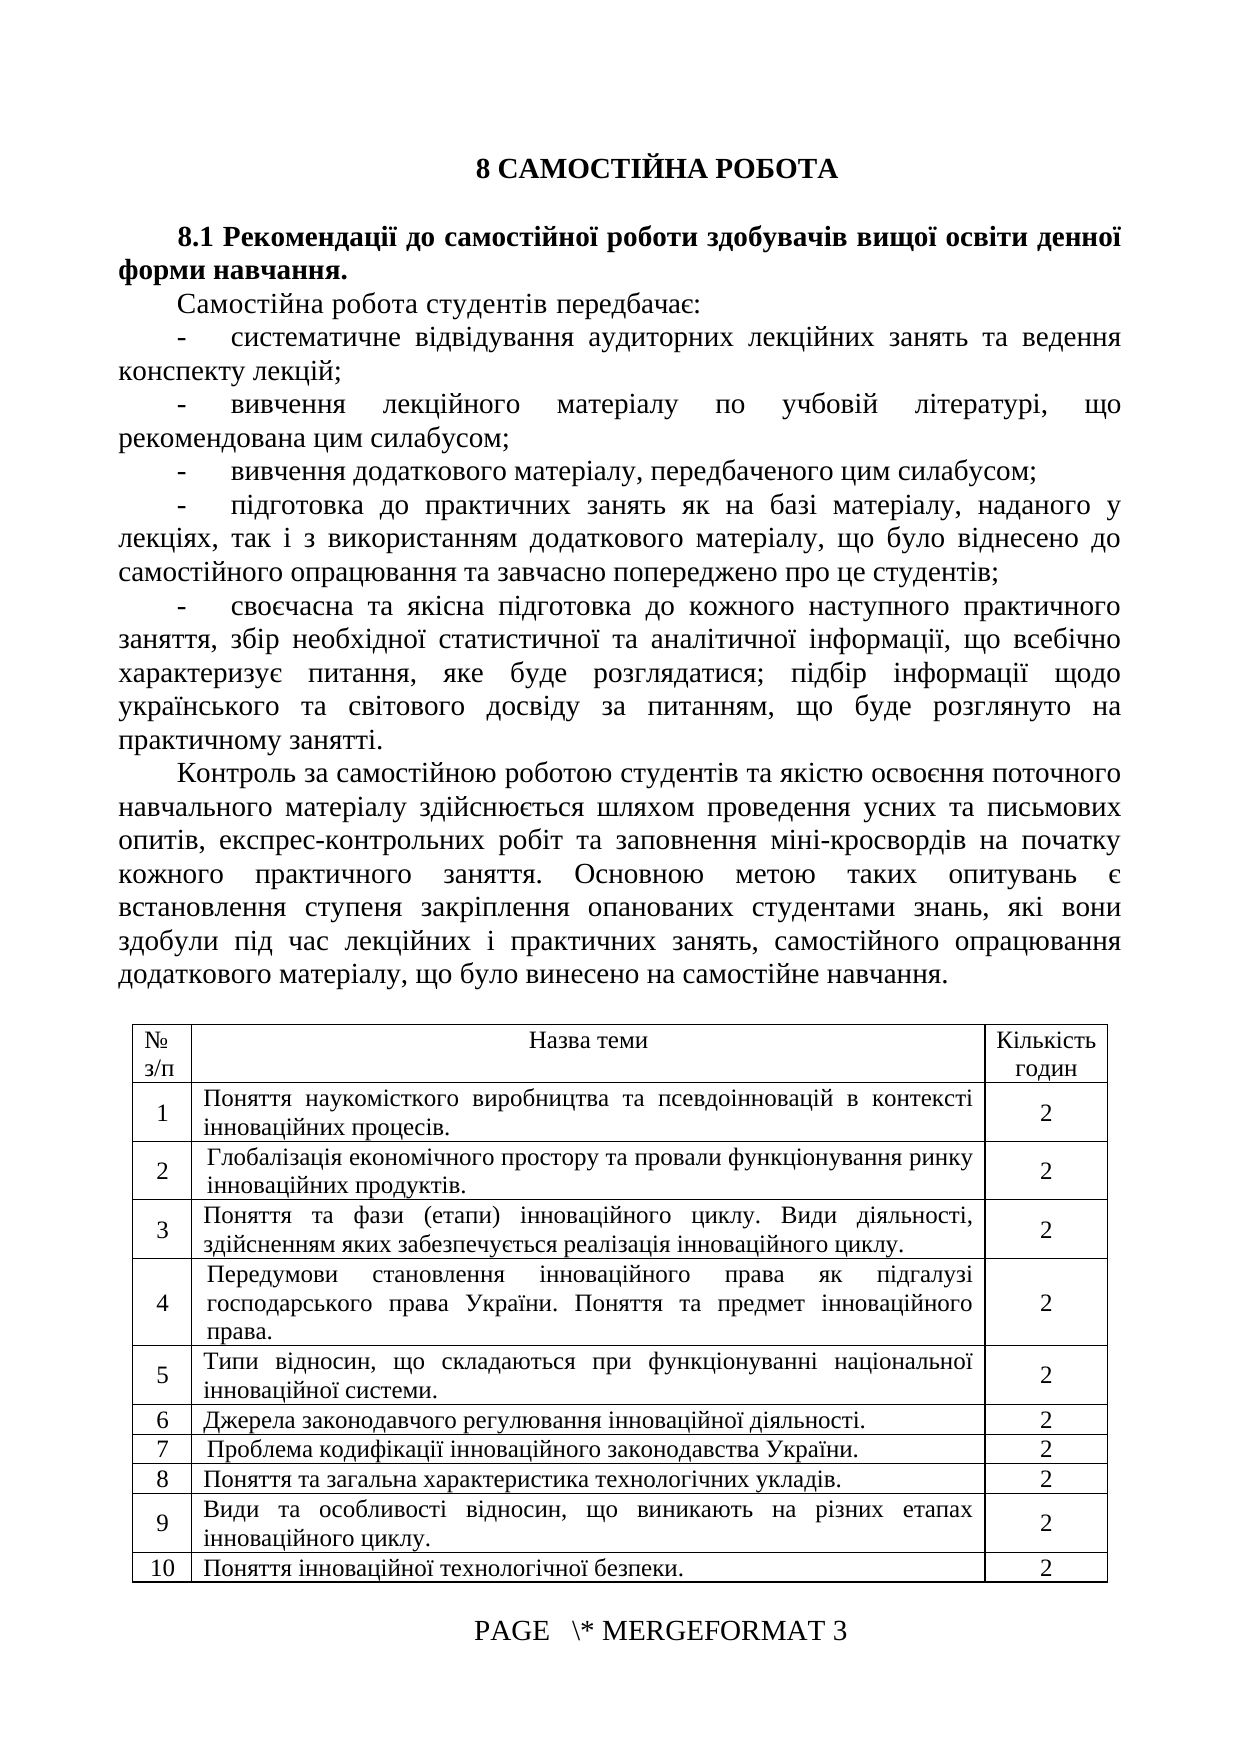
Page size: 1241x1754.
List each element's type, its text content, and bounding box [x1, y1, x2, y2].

table_header Кількість годин [986, 1025, 1107, 1082]
table_cell 2 [986, 1464, 1107, 1493]
table_cell 4 [133, 1259, 191, 1345]
list систематичне відвідування аудиторних лекційних занять та ведення конспекту лекцій; [118, 319, 1122, 386]
text Контроль за самостійною роботою студентів та якістю освоєння поточного навчального матеріалу здійснюється шляхом проведення усних та письмових опитів, експрес-контрольних робіт та заповнення міні-кросвордів на початку кожного практичного заняття. Основною метою таких опитувань є встановлення ступеня закріплення опанованих студентами знань, які вони здобули під час лекційних і практичних занять, самостійного опрацювання додаткового матеріалу, що було винесено на самостійне навчання. [118, 755, 1122, 990]
list вивчення додаткового матеріалу, передбаченого цим силабусом; [118, 453, 1122, 487]
table_cell 10 [133, 1553, 191, 1581]
table_cell Види та особливості відносин, що виникають на різних етапах інноваційного циклу. [192, 1494, 984, 1552]
table_cell 2 [986, 1494, 1107, 1552]
list вивчення лекційного матеріалу по учбовій літературі, що рекомендована цим силабусом; [118, 386, 1122, 453]
table_cell Поняття наукомісткого виробництва та псевдоінновацій в контексті інноваційних процесів. [192, 1083, 984, 1141]
text 8 Самостійна робота [118, 152, 1122, 185]
table_cell Проблема кодифікації інноваційного законодавства України. [192, 1435, 984, 1463]
table_cell 2 [986, 1142, 1107, 1199]
table_cell Поняття та загальна характеристика технологічних укладів. [192, 1464, 984, 1493]
table_cell 2 [986, 1083, 1107, 1141]
text 8.1 Рекомендації до самостійної роботи здобувачів вищої освіти денної форми навчання. [118, 219, 1122, 286]
table_cell Джерела законодавчого регулювання інноваційної діяльності. [192, 1405, 984, 1433]
table_cell Передумови становлення інноваційного права як підгалузі господарського права України. Поняття та предмет інноваційного права. [192, 1259, 984, 1345]
text Самостійна робота студентів передбачає: [118, 286, 1121, 319]
table_cell 1 [133, 1083, 191, 1141]
table_header Назва теми [192, 1025, 984, 1082]
table_cell 2 [986, 1435, 1107, 1463]
table_cell 7 [133, 1435, 191, 1463]
table_cell Поняття та фази (етапи) інноваційного циклу. Види діяльності, здійсненням яких забезпечується реалізація інноваційного циклу. [192, 1200, 984, 1258]
list своєчасна та якісна підготовка до кожного наступного практичного заняття, збір необхідної статистичної та аналітичної інформації, що всебічно характеризує питання, яке буде розглядатися; підбір інформації щодо українського та світового досвіду за питанням, що буде розглянуто на практичному занятті. [118, 588, 1122, 755]
table_cell 9 [133, 1494, 191, 1552]
table_cell 6 [133, 1405, 191, 1433]
table_header № з/п [133, 1025, 191, 1082]
table_cell 2 [986, 1346, 1107, 1404]
table_cell 2 [986, 1200, 1107, 1258]
list підготовка до практичних занять як на базі матеріалу, наданого у лекціях, так і з використанням додаткового матеріалу, що було віднесено до самостійного опрацювання та завчасно попереджено про це студентів; [118, 487, 1122, 588]
table_cell 2 [986, 1553, 1107, 1581]
table_cell 2 [986, 1405, 1107, 1433]
table_cell 8 [133, 1464, 191, 1493]
table_cell 2 [986, 1259, 1107, 1345]
table_cell Глобалізація економічного простору та провали функціонування ринку інноваційних продуктів. [192, 1142, 984, 1199]
table_cell Поняття інноваційної технологічної безпеки. [192, 1553, 984, 1581]
table_cell Типи відносин, що складаються при функціонуванні національної інноваційної системи. [192, 1346, 984, 1404]
table_cell 2 [133, 1142, 191, 1199]
table_cell 5 [133, 1346, 191, 1404]
table_cell 3 [133, 1200, 191, 1258]
